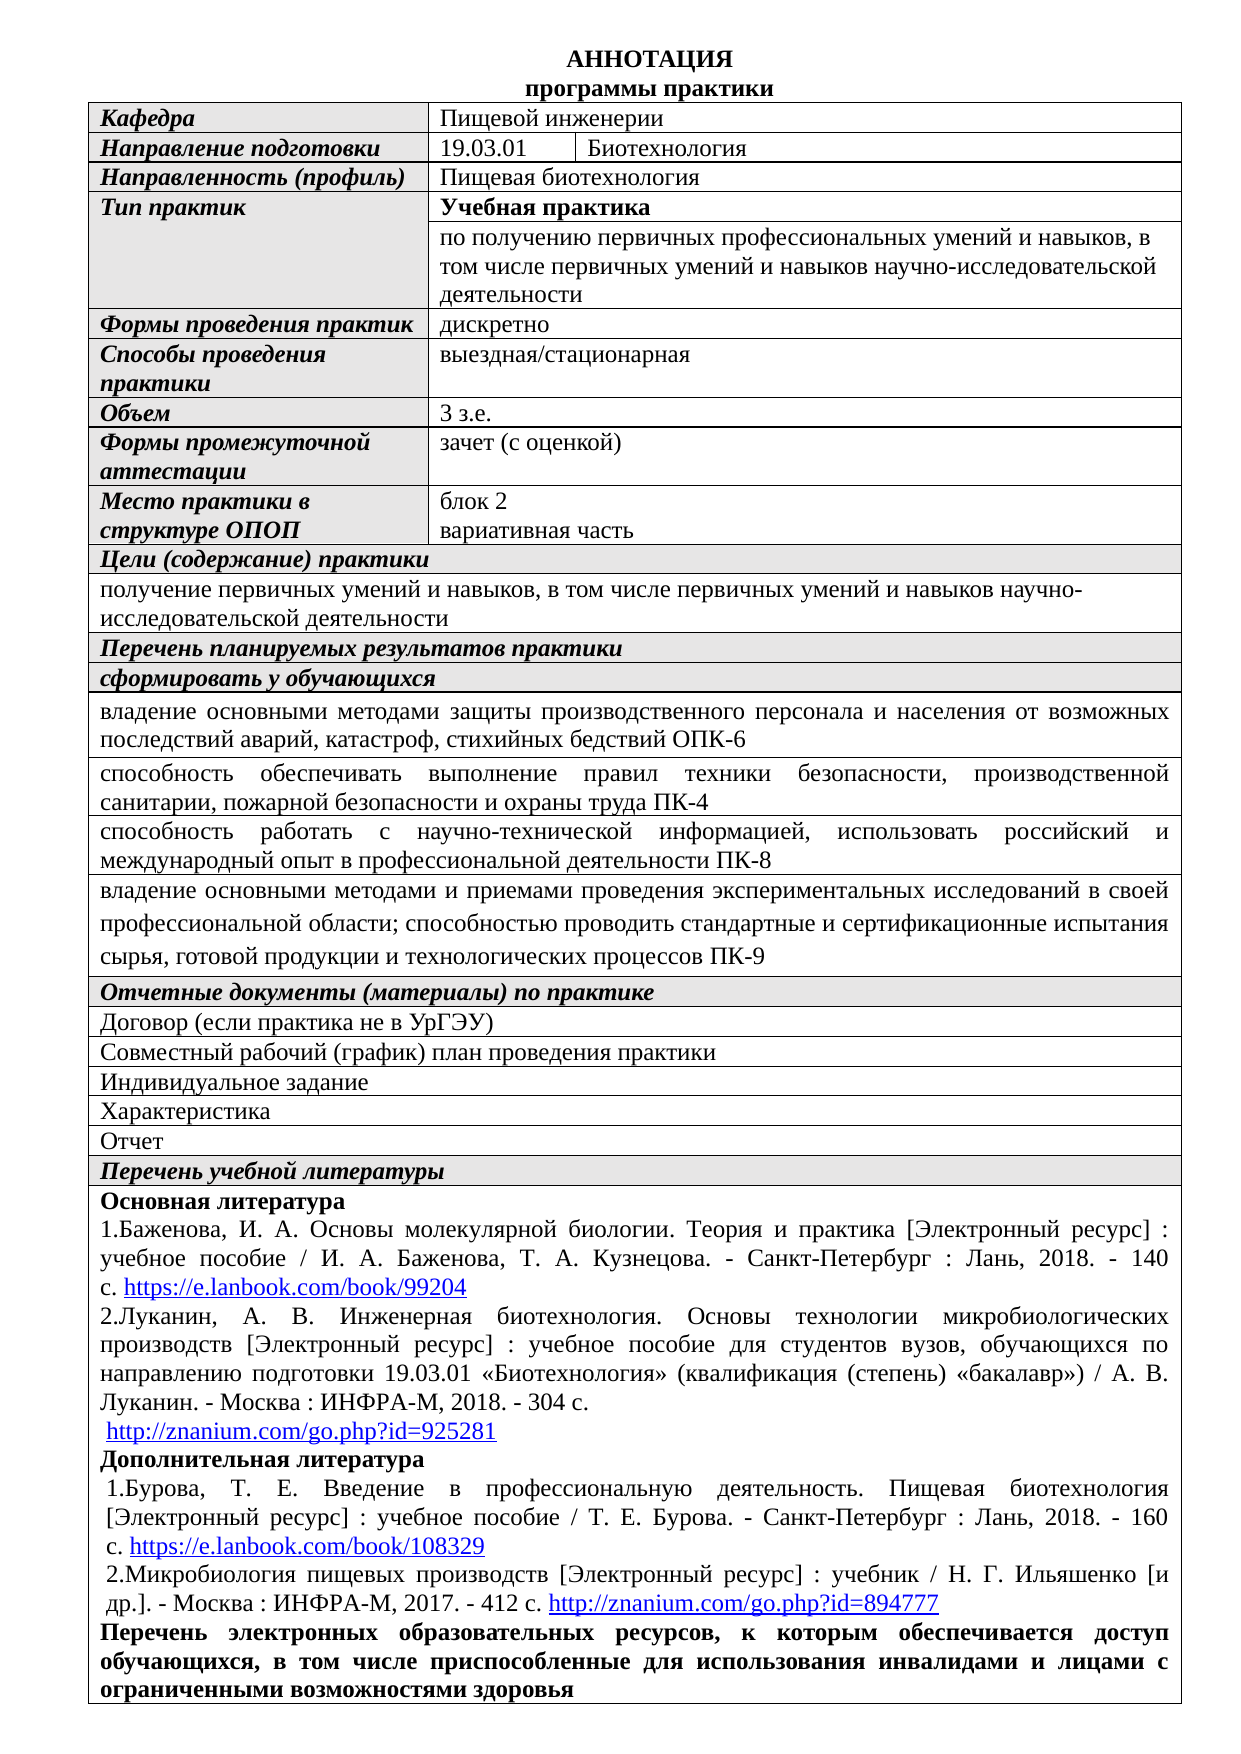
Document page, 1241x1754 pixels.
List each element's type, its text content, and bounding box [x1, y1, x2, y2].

text АННОТАЦИЯ [118, 44, 1181, 73]
table_cell Направленность (профиль) [89, 163, 428, 191]
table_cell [89, 1186, 1181, 1703]
table_cell получение первичных умений и навыков, в том числе первичных умений и навыков научно-исследовательской деятельности [89, 574, 1181, 632]
table_cell Отчетные документы (материалы) по практике [89, 977, 1181, 1006]
table_cell выездная/стационарная [429, 339, 1181, 397]
table_cell Договор (если практика не в УрГЭУ) [89, 1007, 1181, 1036]
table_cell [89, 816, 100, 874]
table_cell Способы проведения практики [89, 339, 428, 397]
table_cell Формы промежуточной аттестации [89, 428, 428, 485]
table_cell Отчет [89, 1126, 1181, 1155]
table_cell сформировать у обучающихся [89, 663, 1181, 691]
table_cell Характеристика [89, 1096, 1181, 1125]
table_cell зачет (с оценкой) [429, 428, 1181, 485]
table_cell Пищевая биотехнология [429, 163, 1181, 191]
table_cell Перечень учебной литературы [89, 1156, 1181, 1185]
table_cell способность работать с научно-технической информацией, использовать российский и международный опыт в профессиональной деятельности ПК-8 [772, 816, 1181, 874]
table_cell Направление подготовки [89, 133, 428, 161]
table_cell Тип практик [89, 192, 428, 308]
table_cell владение основными методами и приемами проведения экспериментальных исследований в своей профессиональной области; способностью проводить стандартные и сертификационные испытания сырья, готовой продукции и технологических процессов ПК-9 [89, 875, 1181, 976]
table_cell Объем [89, 398, 428, 426]
table_cell владение основными методами защиты производственного персонала и населения от возможных последствий аварий, катастроф, стихийных бедствий ОПК-6 [89, 693, 1181, 757]
table_header Кафедра [89, 103, 428, 132]
table_cell Биотехнология [576, 133, 1181, 161]
table_cell Совместный рабочий (график) план проведения практики [89, 1037, 1181, 1066]
table_header Пищевой инженерии [429, 103, 1181, 132]
table_cell 19.03.01 [429, 133, 575, 161]
table_cell Цели (содержание) практики [89, 545, 1181, 573]
table_cell Перечень планируемых результатов практики [89, 633, 1181, 662]
table_cell Место практики в структуре ОПОП [89, 486, 428, 543]
text программы практики [118, 73, 1181, 102]
table_cell блок 2 вариативная часть [429, 486, 1181, 543]
table_cell Формы проведения практик [89, 309, 428, 338]
table_cell Учебная практика [429, 192, 1181, 221]
table_cell способность обеспечивать выполнение правил техники безопасности, производственной санитарии, пожарной безопасности и охраны труда ПК-4 [89, 758, 1181, 815]
table_cell по получению первичных профессиональных умений и навыков, в том числе первичных умений и навыков научно-исследовательской деятельности [429, 222, 1181, 308]
table_cell 3 з.е. [429, 398, 1181, 426]
table_cell Индивидуальное задание [89, 1067, 1181, 1095]
table_cell дискретно [429, 309, 1181, 338]
